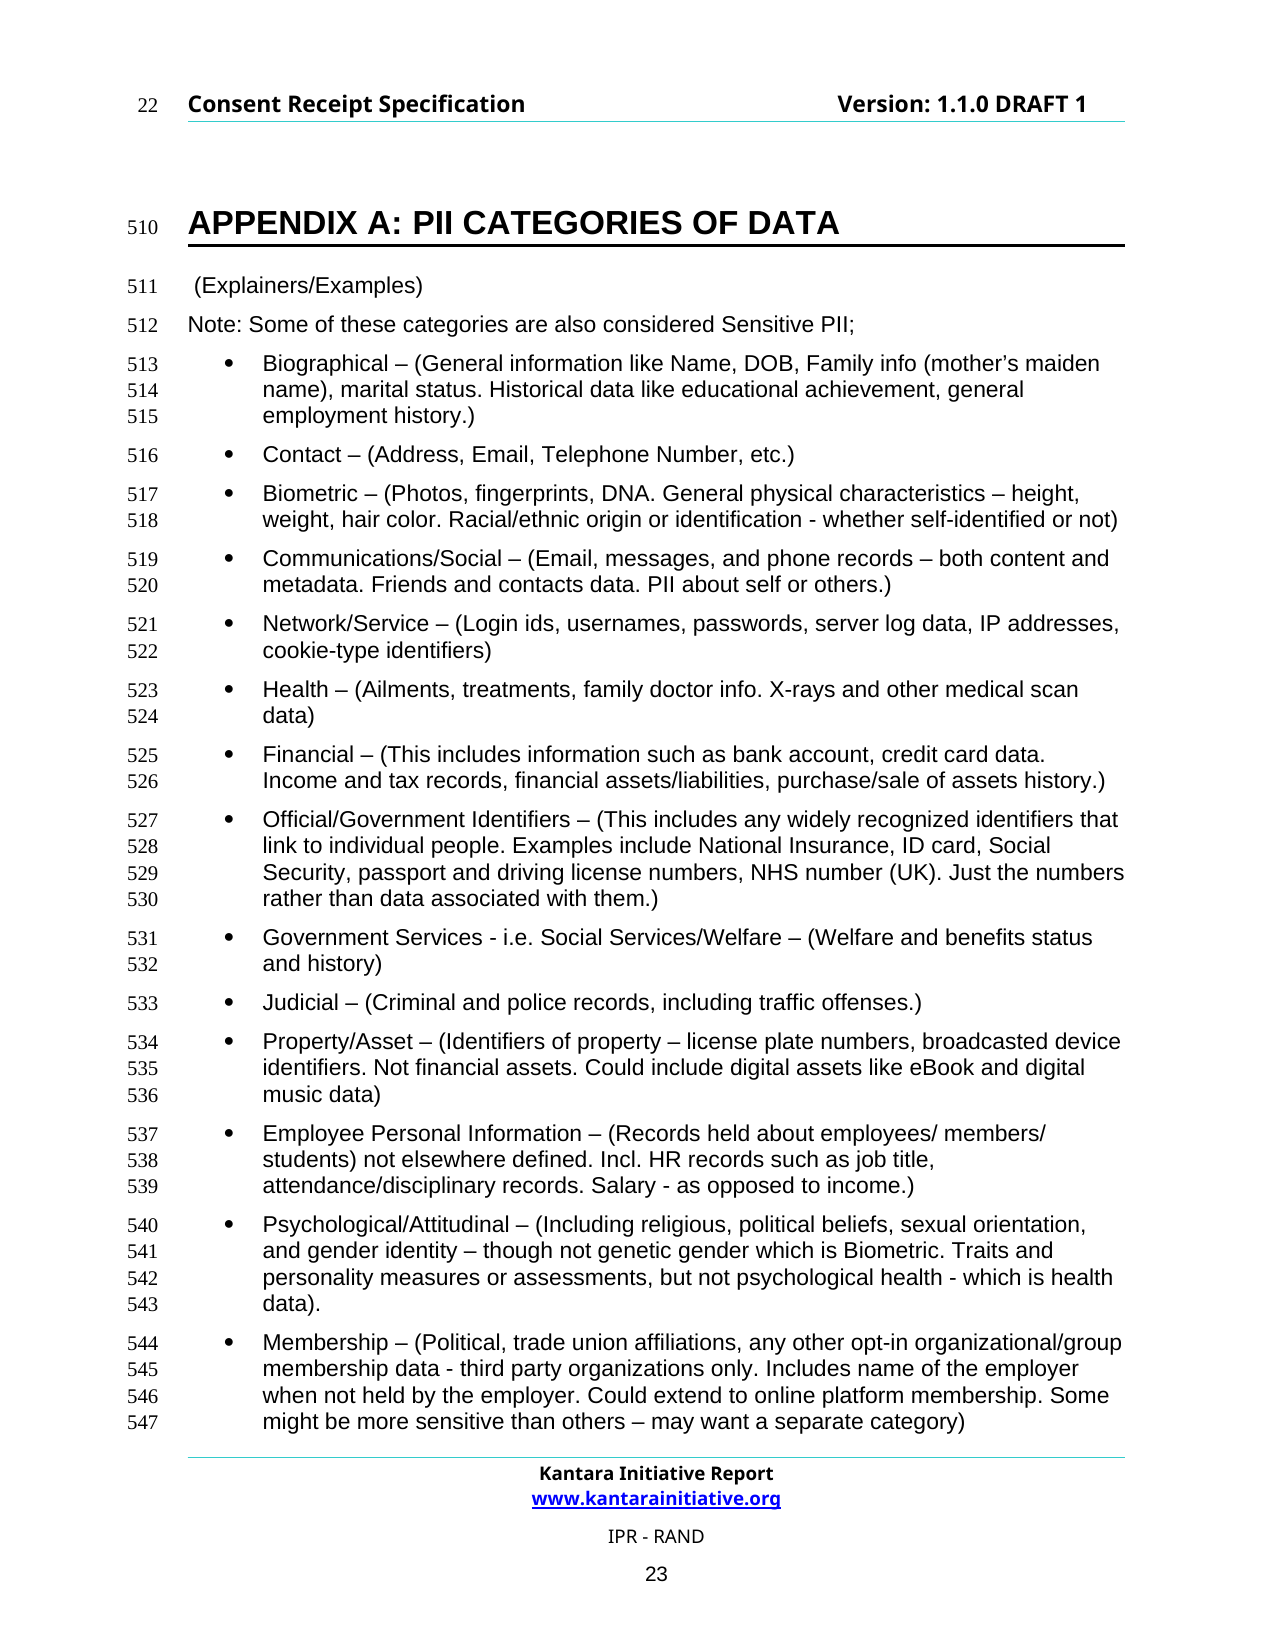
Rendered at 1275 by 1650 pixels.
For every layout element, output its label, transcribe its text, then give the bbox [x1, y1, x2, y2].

text Note: Some of these categories are also considered Sensitive PII; [187, 311, 1125, 337]
list Contact – (Address, Email, Telephone Number, etc.) [225, 441, 1125, 467]
title PII Categories of Data [187, 203, 1125, 247]
list Network/Service – (Login ids, usernames, passwords, server log data, IP addresses, cookie-type identifiers) [225, 610, 1125, 663]
list Official/Government Identifiers – (This includes any widely recognized identifiers that link to individual people. Examples include National Insurance, ID card, Social Security, passport and driving license numbers, NHS number (UK). Just the numbers rather than data associated with them.) [225, 806, 1125, 911]
list Membership – (Political, trade union affiliations, any other opt-in organizational/group membership data - third party organizations only. Includes name of the employer when not held by the employer. Could extend to online platform membership. Some might be more sensitive than others – may want a separate category) [225, 1329, 1125, 1434]
list Communications/Social – (Email, messages, and phone records – both content and metadata. Friends and contacts data. PII about self or others.) [225, 545, 1125, 598]
list Financial – (This includes information such as bank account, credit card data. Income and tax records, financial assets/liabilities, purchase/sale of assets history.) [225, 741, 1125, 793]
list Judicial – (Criminal and police records, including traffic offenses.) [225, 989, 1125, 1015]
text (Explainers/Examples) [187, 272, 1126, 298]
list Employee Personal Information – (Records held about employees/ members/ students) not elsewhere defined. Incl. HR records such as job title, attendance/disciplinary records. Salary - as opposed to income.) [225, 1119, 1125, 1198]
list Psychological/Attitudinal – (Including religious, political beliefs, sexual orientation, and gender identity – though not genetic gender which is Biometric. Traits and personality measures or assessments, but not psychological health - which is health data). [225, 1211, 1125, 1316]
list Biographical – (General information like Name, DOB, Family info (mother’s maiden name), marital status. Historical data like educational achievement, general employment history.) [225, 349, 1125, 428]
list Government Services - i.e. Social Services/Welfare – (Welfare and benefits status and history) [225, 924, 1125, 977]
list Health – (Ailments, treatments, family doctor info. X-rays and other medical scan data) [225, 676, 1125, 728]
list Biometric – (Photos, fingerprints, DNA. General physical characteristics – height, weight, hair color. Racial/ethnic origin or identification - whether self-identified or not) [225, 480, 1125, 533]
list Property/Asset – (Identifiers of property – license plate numbers, broadcasted device identifiers. Not financial assets. Could include digital assets like eBook and digital music data) [225, 1028, 1125, 1107]
